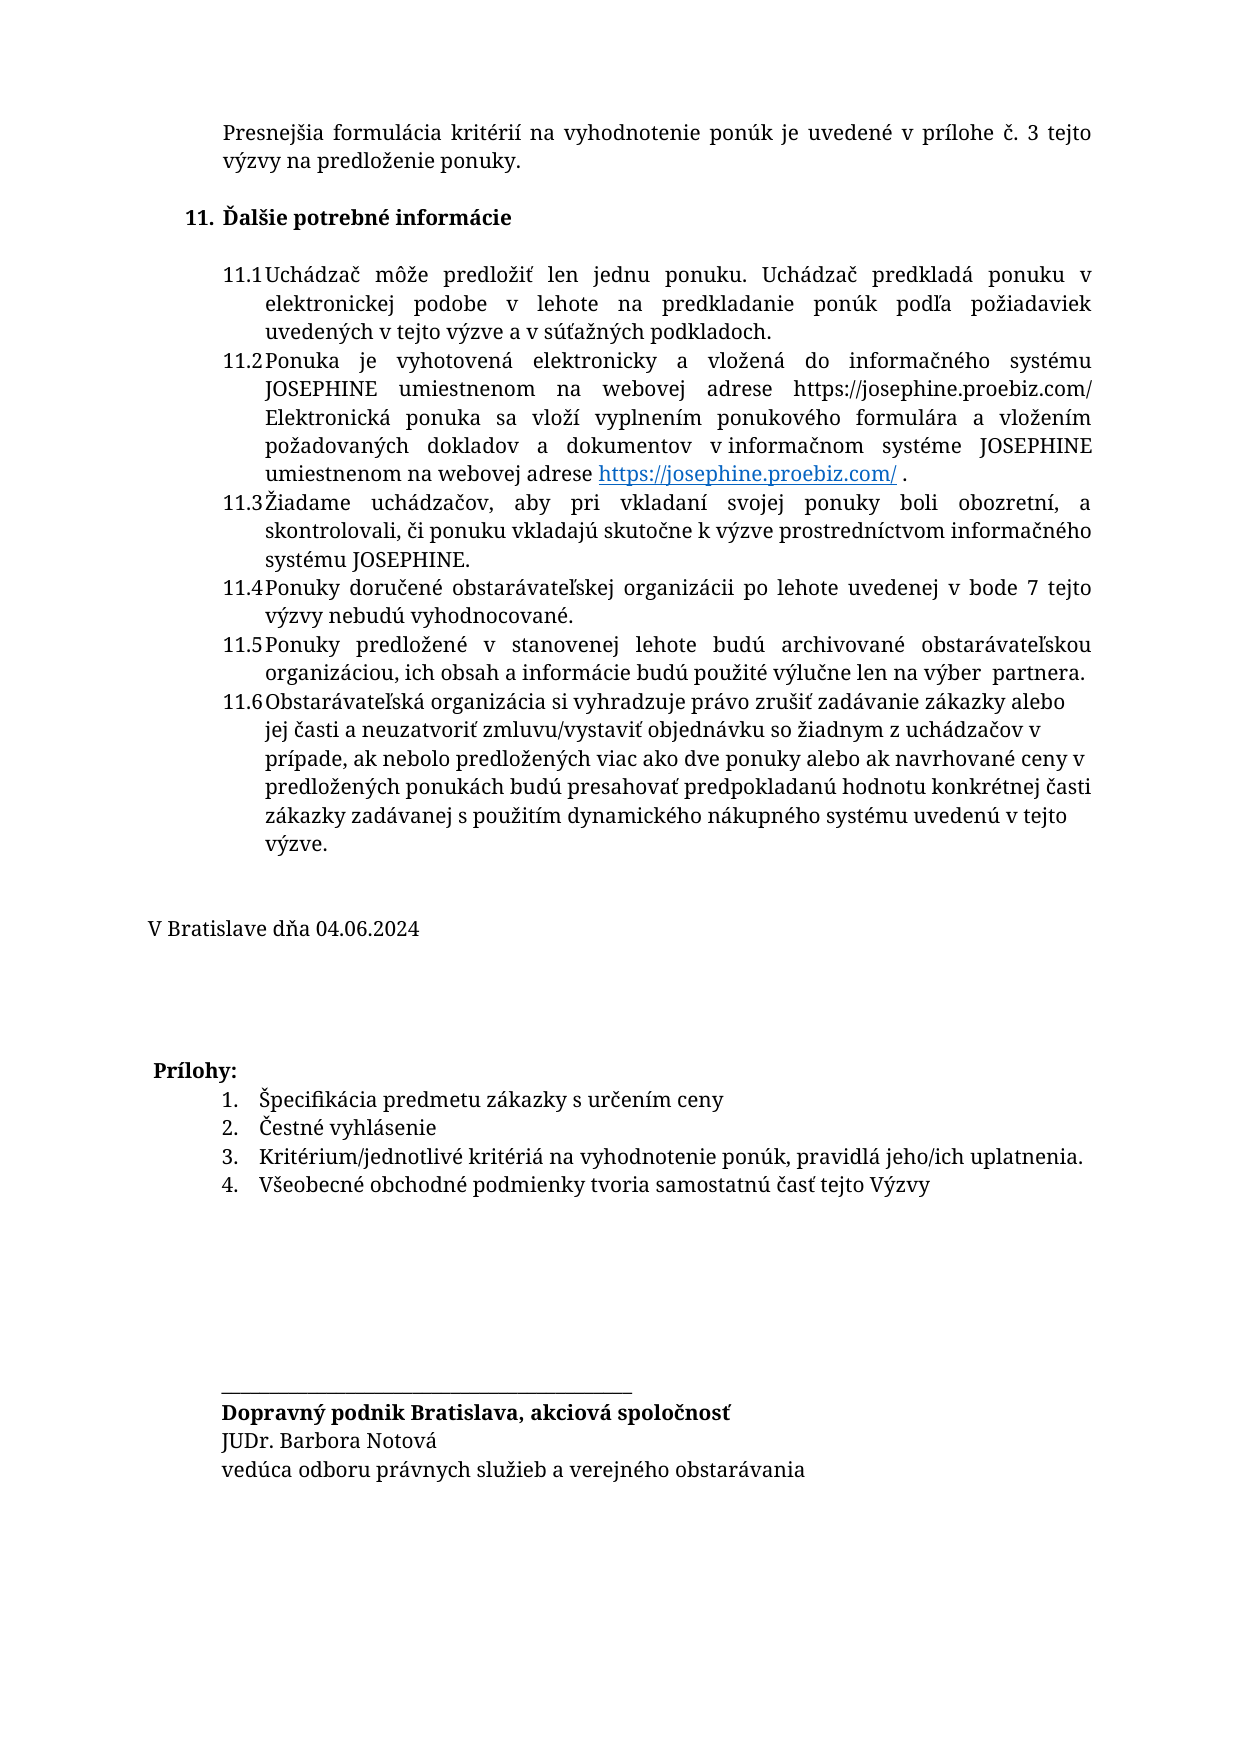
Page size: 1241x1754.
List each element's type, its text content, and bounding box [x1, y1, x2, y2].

list Ponuka je vyhotovená elektronicky a vložená do informačného systému JOSEPHINE umiestnenom na webovej adrese https://josephine.proebiz.com/ Elektronická ponuka sa vloží vyplnením ponukového formulára a vložením požadovaných dokladov a dokumentov v informačnom systéme JOSEPHINE umiestnenom na webovej adrese https://josephine.proebiz.com/ . [223, 346, 1093, 488]
list Obstarávateľská organizácia si vyhradzuje právo zrušiť zadávanie zákazky alebo jej časti a neuzatvoriť zmluvu/vystaviť objednávku so žiadnym z uchádzačov v prípade, ak nebolo predložených viac ako dve ponuky alebo ak navrhované ceny v predložených ponukách budú presahovať predpokladanú hodnotu konkrétnej časti zákazky zadávanej s použitím dynamického nákupného systému uvedenú v tejto výzve. [223, 687, 1093, 858]
list Ďalšie potrebné informácie [185, 203, 1093, 232]
list Kritérium/jednotlivé kritériá na vyhodnotenie ponúk, pravidlá jeho/ich uplatnenia. [221, 1142, 1093, 1170]
text ___________________________________________ [148, 1369, 1093, 1398]
list Všeobecné obchodné podmienky tvoria samostatnú časť tejto Výzvy [221, 1170, 1093, 1199]
text JUDr. Barbora Notová [148, 1426, 1093, 1455]
text V Bratislave dňa 04.06.2024 [148, 914, 1093, 943]
text Prílohy: [148, 1057, 1093, 1085]
list Ponuky predložené v stanovenej lehote budú archivované obstarávateľskou organizáciou, ich obsah a informácie budú použité výlučne len na výber partnera. [223, 630, 1093, 687]
list Žiadame uchádzačov, aby pri vkladaní svojej ponuky boli obozretní, a skontrolovali, či ponuku vkladajú skutočne k výzve prostredníctvom informačného systému Josephine. [223, 488, 1093, 573]
list Uchádzač môže predložiť len jednu ponuku. Uchádzač predkladá ponuku v elektronickej podobe v lehote na predkladanie ponúk podľa požiadaviek uvedených v tejto výzve a v súťažných podkladoch. [223, 260, 1093, 346]
list Ponuky doručené obstarávateľskej organizácii po lehote uvedenej v bode 7 tejto výzvy nebudú vyhodnocované. [223, 573, 1093, 630]
text vedúca odboru právnych služieb a verejného obstarávania [148, 1455, 1093, 1483]
list Presnejšia formulácia kritérií na vyhodnotenie ponúk je uvedené v prílohe č. 3 tejto výzvy na predloženie ponuky. [223, 118, 1093, 175]
list Čestné vyhlásenie [221, 1113, 1093, 1142]
text Dopravný podnik Bratislava, akciová spoločnosť [148, 1398, 1093, 1426]
list Špecifikácia predmetu zákazky s určením ceny [221, 1085, 1093, 1113]
